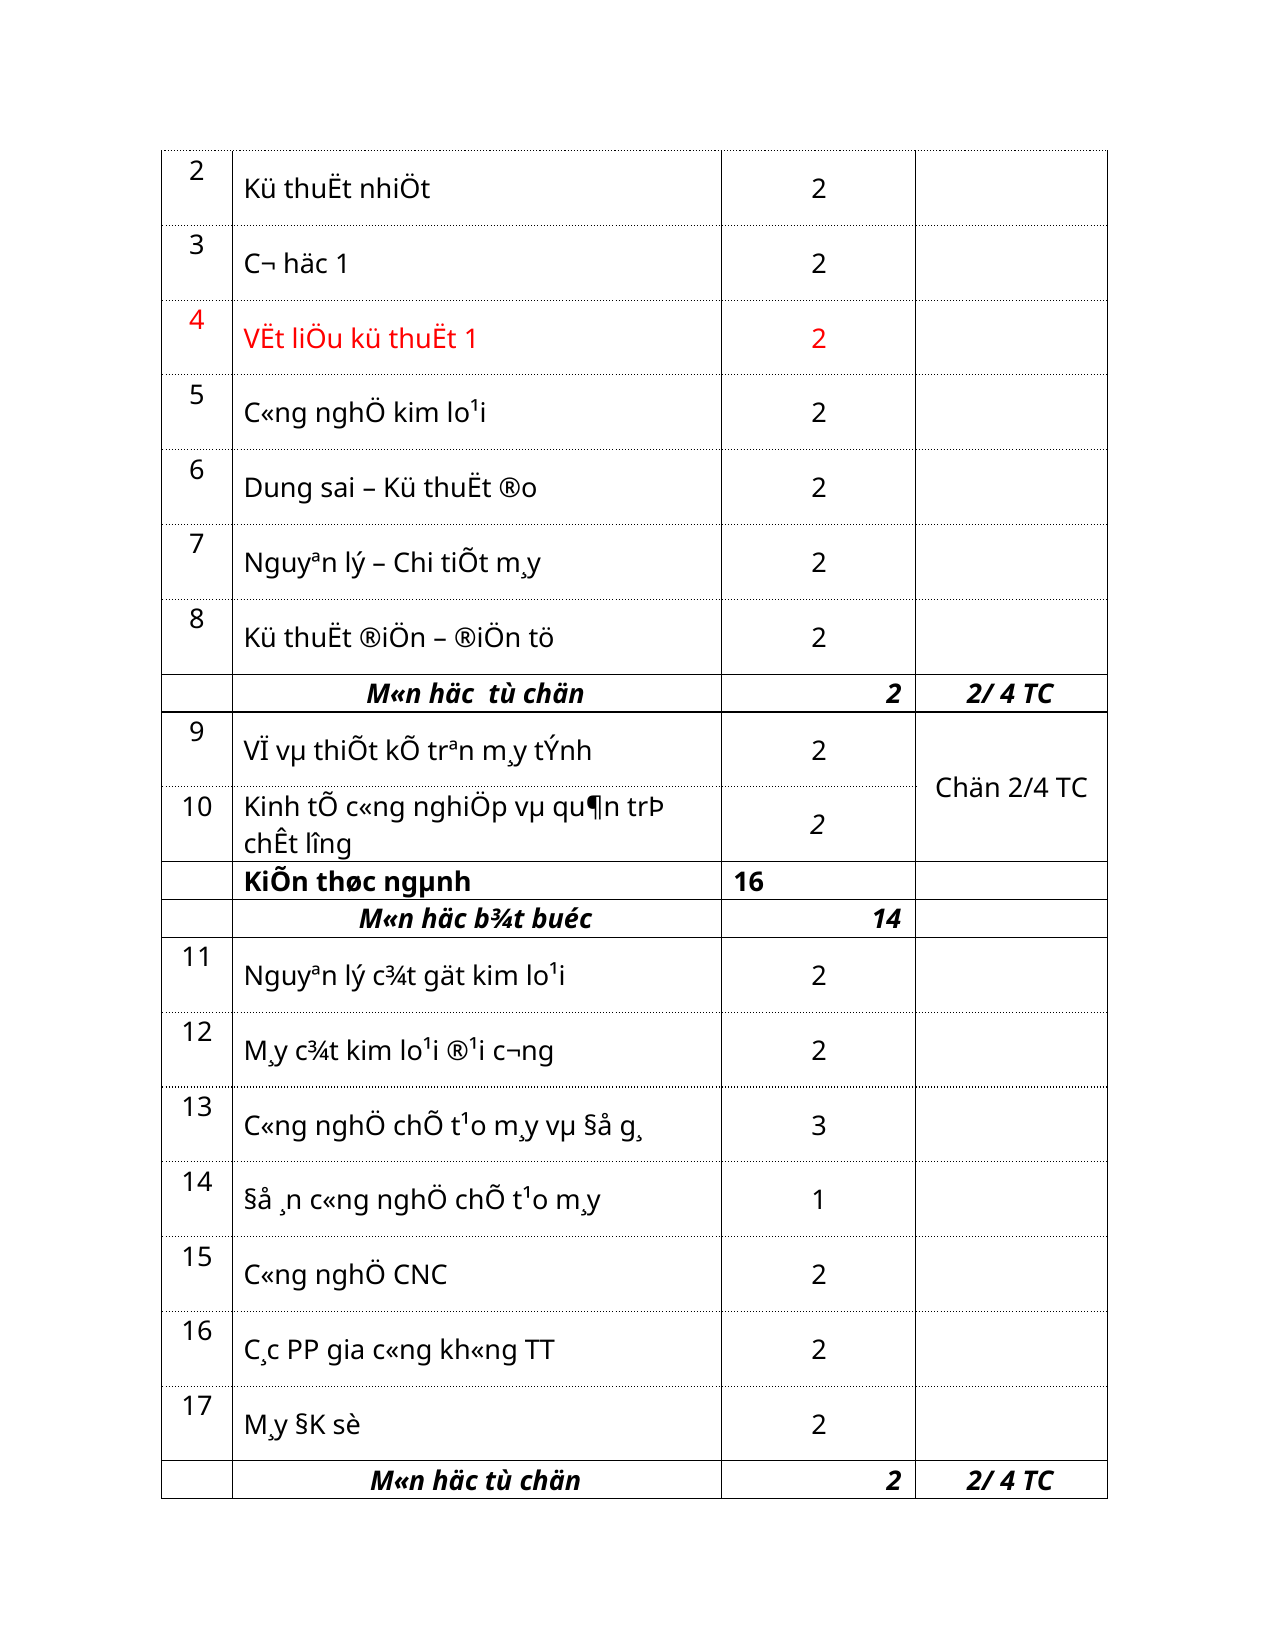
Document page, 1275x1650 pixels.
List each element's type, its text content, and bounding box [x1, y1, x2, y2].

table_cell [916, 150, 1107, 225]
table_cell [162, 900, 232, 937]
table_cell 2 [722, 524, 915, 599]
table_cell [916, 599, 1107, 673]
table_cell [162, 1236, 232, 1311]
table_cell [162, 938, 232, 1012]
table_cell [916, 862, 1107, 899]
table_cell C«ng nghÖ kim lo¹i [233, 374, 721, 449]
table_cell [916, 524, 1107, 599]
table_cell C«ng nghÖ chÕ t¹o m¸y vµ §å g¸ [233, 1086, 721, 1161]
table_cell [916, 900, 1107, 937]
table_cell §å ¸n c«ng nghÖ chÕ t¹o m¸y [233, 1161, 721, 1236]
table_cell Dung sai – Kü thuËt ®o [233, 449, 721, 524]
table_cell 3 [722, 1086, 915, 1161]
table_cell 2 [722, 449, 915, 524]
table_cell [162, 300, 232, 374]
table_cell [162, 675, 232, 711]
table_cell M«n häc tù chän [233, 1461, 721, 1498]
table_cell 1 [722, 1161, 915, 1236]
table_cell 16 [722, 862, 915, 899]
table_cell 2 [722, 1386, 915, 1460]
table_cell 2 [722, 225, 915, 299]
table_cell [162, 225, 232, 299]
table_cell 2/ 4 TC [916, 675, 1107, 711]
table_cell 2 [722, 938, 915, 1012]
table_cell [916, 1311, 1107, 1386]
table_cell VÏ vµ thiÕt kÕ trªn m¸y tÝnh [233, 713, 721, 786]
table_cell C«ng nghÖ CNC [233, 1236, 721, 1311]
table_cell [916, 374, 1107, 449]
table_cell 2 [722, 599, 915, 673]
table_cell 2 [722, 675, 915, 711]
table_cell [916, 938, 1107, 1012]
table_cell Kü thuËt nhiÖt [232, 150, 721, 225]
table_cell KiÕn thøc ngµnh [233, 862, 721, 899]
table_cell [162, 150, 232, 225]
table_cell [916, 1386, 1107, 1460]
table_cell [916, 1236, 1107, 1311]
table_cell VËt liÖu kü thuËt 1 [233, 300, 721, 374]
table_cell [162, 449, 232, 524]
table_cell 2/ 4 TC [916, 1461, 1107, 1498]
table_cell M¸y‎ c¾t kim lo¹i ®¹i c­¬ng [233, 1012, 721, 1086]
table_cell [916, 449, 1107, 524]
table_cell Kü thuËt ®iÖn – ®iÖn tö [233, 599, 721, 673]
table_cell [162, 1311, 232, 1386]
table_cell 2 [722, 1236, 915, 1311]
table_cell 2 [722, 300, 915, 374]
table_cell Nguyªn lý c¾t gät kim lo¹i [233, 938, 721, 1012]
table_cell [162, 1012, 232, 1086]
table_cell Nguyªn lý – Chi tiÕt m¸y [233, 524, 721, 599]
table_cell 2 [722, 713, 915, 786]
table_cell [162, 862, 232, 899]
table_cell M¸y §K sè [233, 1386, 721, 1460]
table_cell M«n häc tù chän [233, 675, 721, 711]
table_cell [162, 1386, 232, 1460]
table_cell [916, 1086, 1107, 1161]
table_cell 2 [722, 150, 915, 225]
table_cell [916, 225, 1107, 299]
table_cell 2 [722, 1012, 915, 1086]
table_cell [162, 1161, 232, 1236]
table_cell [162, 374, 232, 449]
table_cell [162, 1086, 232, 1161]
table_cell 2 [722, 374, 915, 449]
table_cell [162, 713, 232, 786]
table_cell [162, 524, 232, 599]
table_cell [162, 599, 232, 673]
table_cell M«n häc b¾t buéc [233, 900, 721, 937]
table_cell [162, 1461, 232, 1498]
table_cell 2 [722, 1311, 915, 1386]
table_cell [162, 786, 232, 861]
table_cell 14 [722, 900, 915, 937]
table_cell [916, 1012, 1107, 1086]
table_cell [916, 300, 1107, 374]
table_cell Kinh tÕ c«ng nghiÖp vµ qu¶n trÞ chÊt l­îng [233, 786, 721, 861]
table_cell 2 [722, 1461, 915, 1498]
table_cell [916, 1161, 1107, 1236]
table_cell C¸c PP gia c«ng kh«ng TT [233, 1311, 721, 1386]
table_cell Chän 2/4 TC [916, 713, 1107, 861]
table_cell 2 [722, 786, 915, 861]
table_cell C¬ häc 1 [233, 225, 721, 299]
